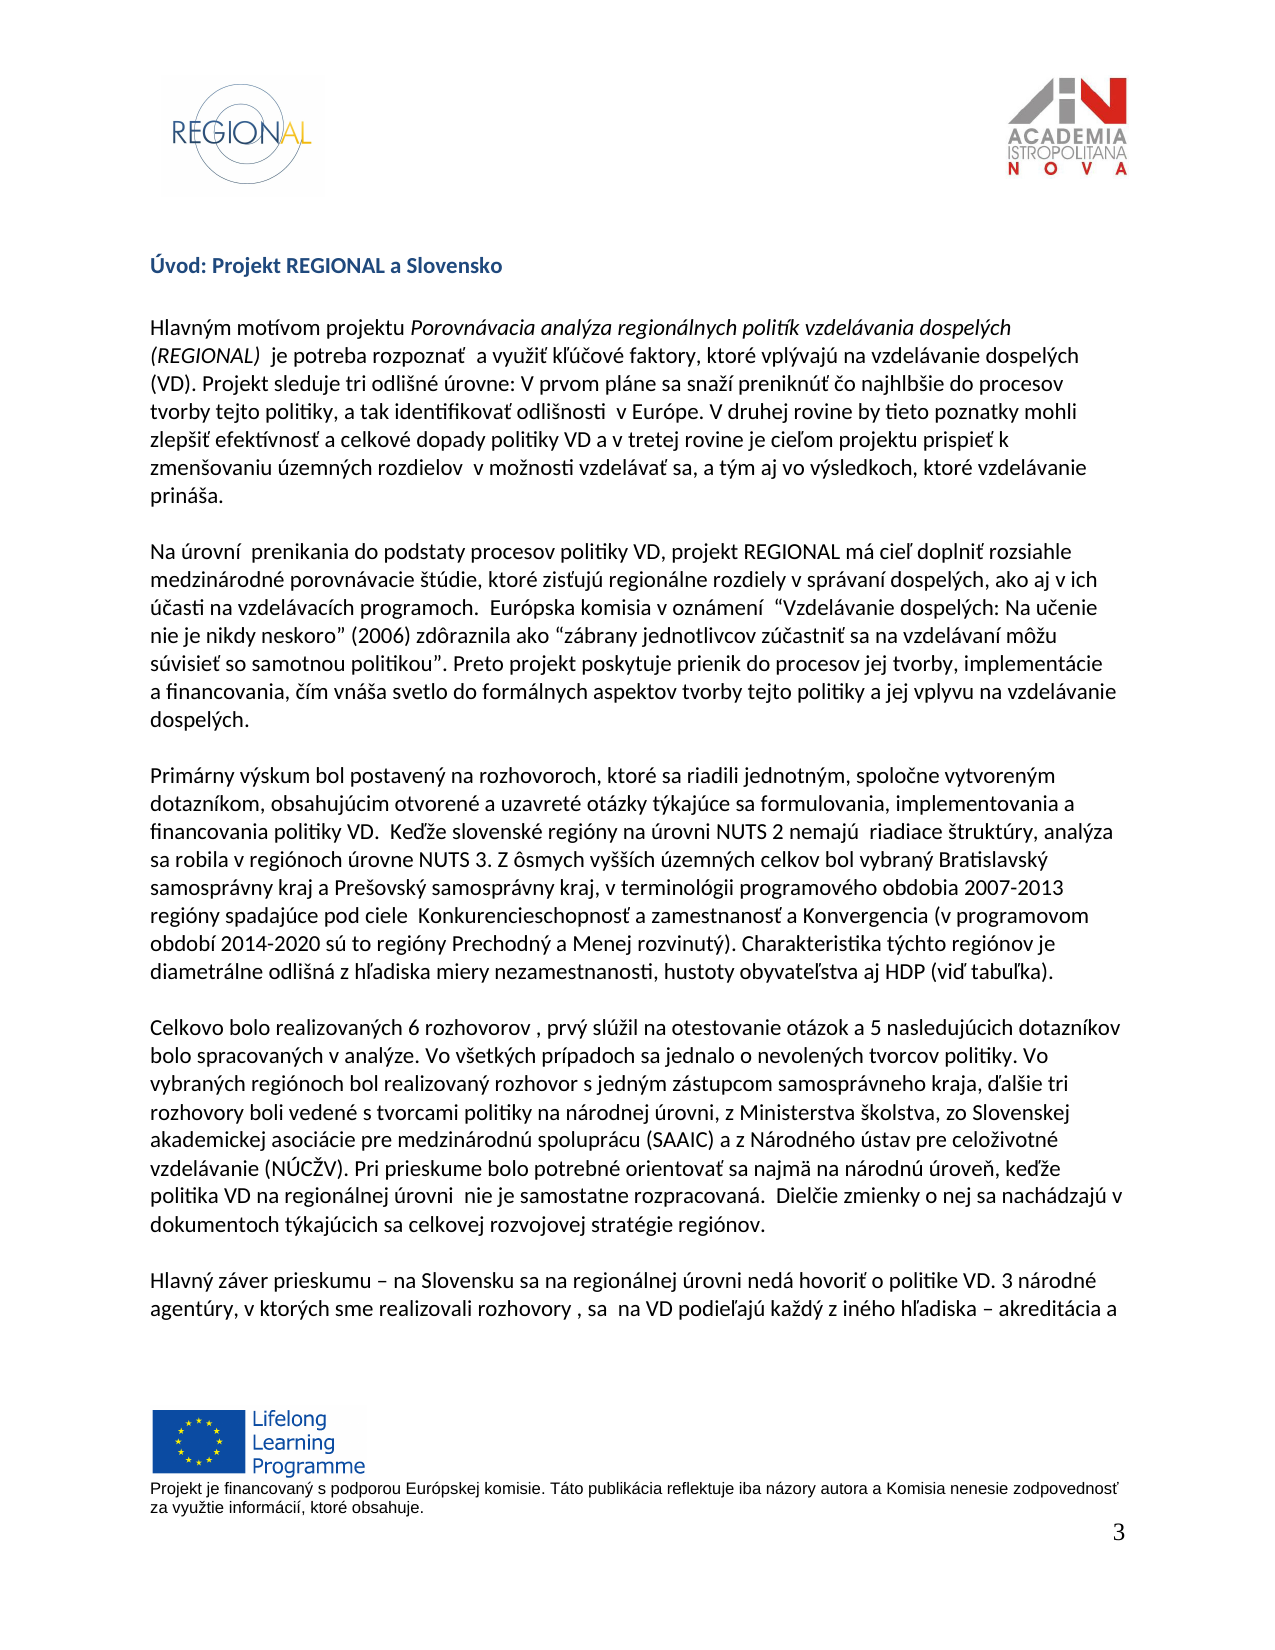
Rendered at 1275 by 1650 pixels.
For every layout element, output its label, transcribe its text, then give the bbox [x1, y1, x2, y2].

text Na úrovní prenikania do podstaty procesov politiky VD, projekt REGIONAL má cieľ doplniť rozsiahle medzinárodné porovnávacie štúdie, ktoré zisťujú regionálne rozdiely v správaní dospelých, ako aj v ich účasti na vzdelávacích programoch. Európska komisia v oznámení “Vzdelávanie dospelých: Na učenie nie je nikdy neskoro” (2006) zdôraznila ako “zábrany jednotlivcov zúčastniť sa na vzdelávaní môžu súvisieť so samotnou politikou”. Preto projekt poskytuje prienik do procesov jej tvorby, implementácie a financovania, čím vnáša svetlo do formálnych aspektov tvorby tejto politiky a jej vplyvu na vzdelávanie dospelých. [150, 537, 1125, 733]
picture [1005, 75, 1130, 179]
text Hlavným motívom projektu Porovnávacia analýza regionálnych politík vzdelávania dospelých (REGIONAL) je potreba rozpoznať a využiť kľúčové faktory, ktoré vplývajú na vzdelávanie dospelých (VD). Projekt sleduje tri odlišné úrovne: V prvom pláne sa snaží preniknúť čo najhlbšie do procesov tvorby tejto politiky, a tak identifikovať odlišnosti v Európe. V druhej rovine by tieto poznatky mohli zlepšiť efektívnosť a celkové dopady politiky VD a v tretej rovine je cieľom projektu prispieť k zmenšovaniu územných rozdielov v možnosti vzdelávať sa, a tým aj vo výsledkoch, ktoré vzdelávanie prináša. [150, 313, 1125, 509]
picture [161, 75, 326, 197]
subtitle Úvod: Projekt REGIONAL a Slovensko [150, 251, 1125, 279]
picture [150, 1405, 367, 1480]
text Primárny výskum bol postavený na rozhovoroch, ktoré sa riadili jednotným, spoločne vytvoreným dotazníkom, obsahujúcim otvorené a uzavreté otázky týkajúce sa formulovania, implementovania a financovania politiky VD. Keďže slovenské regióny na úrovni NUTS 2 nemajú riadiace štruktúry, analýza sa robila v regiónoch úrovne NUTS 3. Z ôsmych vyšších územných celkov bol vybraný Bratislavský samosprávny kraj a Prešovský samosprávny kraj, v terminológii programového obdobia 2007-2013 regióny spadajúce pod ciele Konkurencieschopnosť a zamestnanosť a Konvergencia (v programovom období 2014-2020 sú to regióny Prechodný a Menej rozvinutý). Charakteristika týchto regiónov je diametrálne odlišná z hľadiska miery nezamestnanosti, hustoty obyvateľstva aj HDP (viď tabuľka). [150, 761, 1125, 986]
text Celkovo bolo realizovaných 6 rozhovorov , prvý slúžil na otestovanie otázok a 5 nasledujúcich dotazníkov bolo spracovaných v analýze. Vo všetkých prípadoch sa jednalo o nevolených tvorcov politiky. Vo vybraných regiónoch bol realizovaný rozhovor s jedným zástupcom samosprávneho kraja, ďalšie tri rozhovory boli vedené s tvorcami politiky na národnej úrovni, z Ministerstva školstva, zo Slovenskej akademickej asociácie pre medzinárodnú spoluprácu (SAAIC) a z Národného ústav pre celoživotné vzdelávanie (NÚCŽV). Pri prieskume bolo potrebné orientovať sa najmä na národnú úroveň, keďže politika VD na regionálnej úrovni nie je samostatne rozpracovaná. Dielčie zmienky o nej sa nachádzajú v dokumentoch týkajúcich sa celkovej rozvojovej stratégie regiónov. [150, 1013, 1125, 1238]
